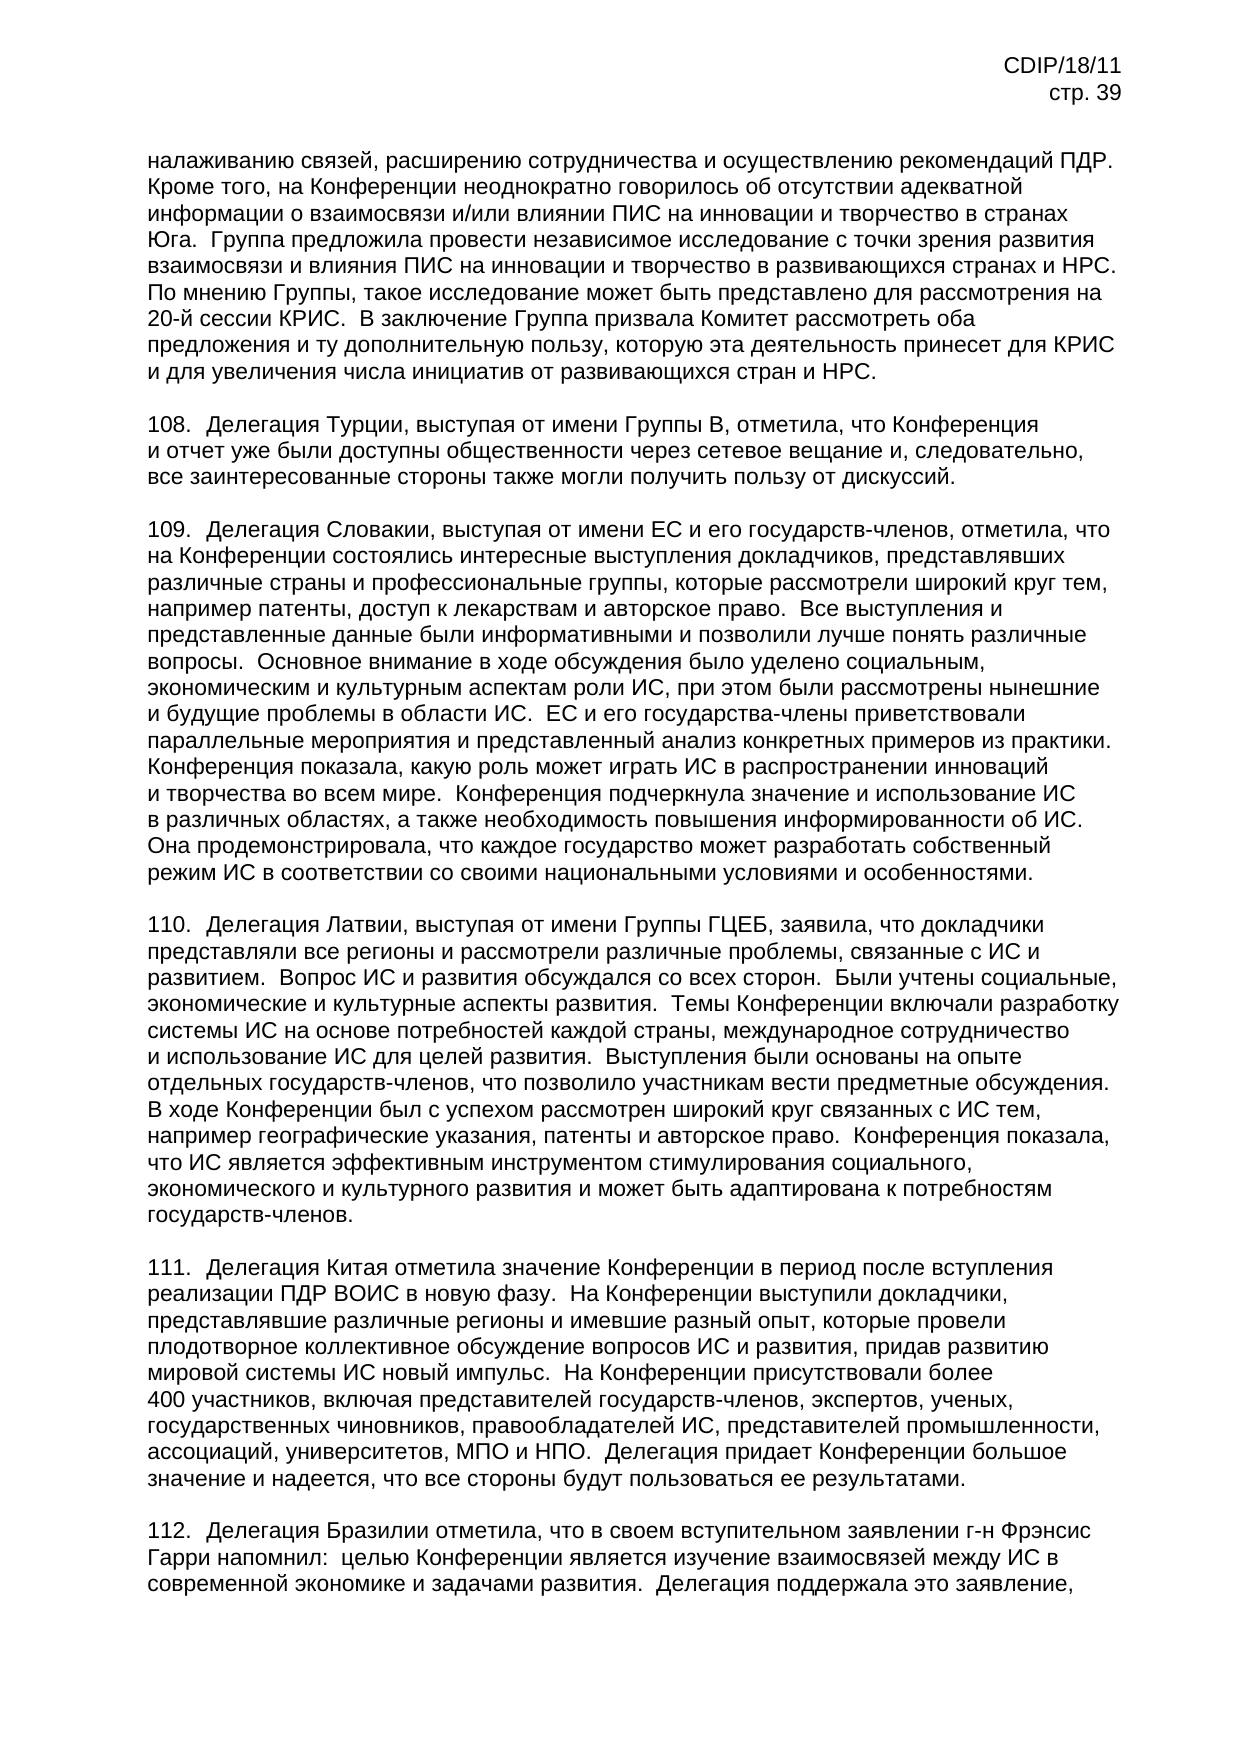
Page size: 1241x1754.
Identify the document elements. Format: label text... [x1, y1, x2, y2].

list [147, 147, 1122, 384]
list Делегация Латвии, выступая от имени Группы ГЦЕБ, заявила, что докладчики представляли все регионы и рассмотрели различные проблемы, связанные с ИС и развитием. Вопрос ИС и развития обсуждался со всех сторон. Были учтены социальные, экономические и культурные аспекты развития. Темы Конференции включали разработку системы ИС на основе потребностей каждой страны, международное сотрудничество и использование ИС для целей развития. Выступления были основаны на опыте отдельных государств-членов, что позволило участникам вести предметные обсуждения. В ходе Конференции был с успехом рассмотрен широкий круг связанных с ИС тем, например географические указания, патенты и авторское право. Конференция показала, что ИС является эффективным инструментом стимулирования социального, экономического и культурного развития и может быть адаптирована к потребностям государств-членов. [147, 911, 1122, 1227]
list Делегация Китая отметила значение Конференции в период после вступления реализации ПДР ВОИС в новую фазу. На Конференции выступили докладчики, представлявшие различные регионы и имевшие разный опыт, которые провели плодотворное коллективное обсуждение вопросов ИС и развития, придав развитию мировой системы ИС новый импульс. На Конференции присутствовали более 400 участников, включая представителей государств-членов, экспертов, ученых, государственных чиновников, правообладателей ИС, представителей промышленности, ассоциаций, университетов, МПО и НПО. Делегация придает Конференции большое значение и надеется, что все стороны будут пользоваться ее результатами. [147, 1254, 1122, 1491]
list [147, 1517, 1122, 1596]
list Делегация Словакии, выступая от имени ЕС и его государств-членов, отметила, что на Конференции состоялись интересные выступления докладчиков, представлявших различные страны и профессиональные группы, которые рассмотрели широкий круг тем, например патенты, доступ к лекарствам и авторское право. Все выступления и представленные данные были информативными и позволили лучше понять различные вопросы. Основное внимание в ходе обсуждения было уделено социальным, экономическим и культурным аспектам роли ИС, при этом были рассмотрены нынешние и будущие проблемы в области ИС. ЕС и его государства-члены приветствовали параллельные мероприятия и представленный анализ конкретных примеров из практики. Конференция показала, какую роль может играть ИС в распространении инноваций и творчества во всем мире. Конференция подчеркнула значение и использование ИС в различных областях, а также необходимость повышения информированности об ИС. Она продемонстрировала, что каждое государство может разработать собственный режим ИС в соответствии со своими национальными условиями и особенностями. [147, 516, 1122, 885]
list Делегация Турции, выступая от имени Группы B, отметила, что Конференция и отчет уже были доступны общественности через сетевое вещание и, следовательно, все заинтересованные стороны также могли получить пользу от дискуссий. [147, 411, 1122, 489]
